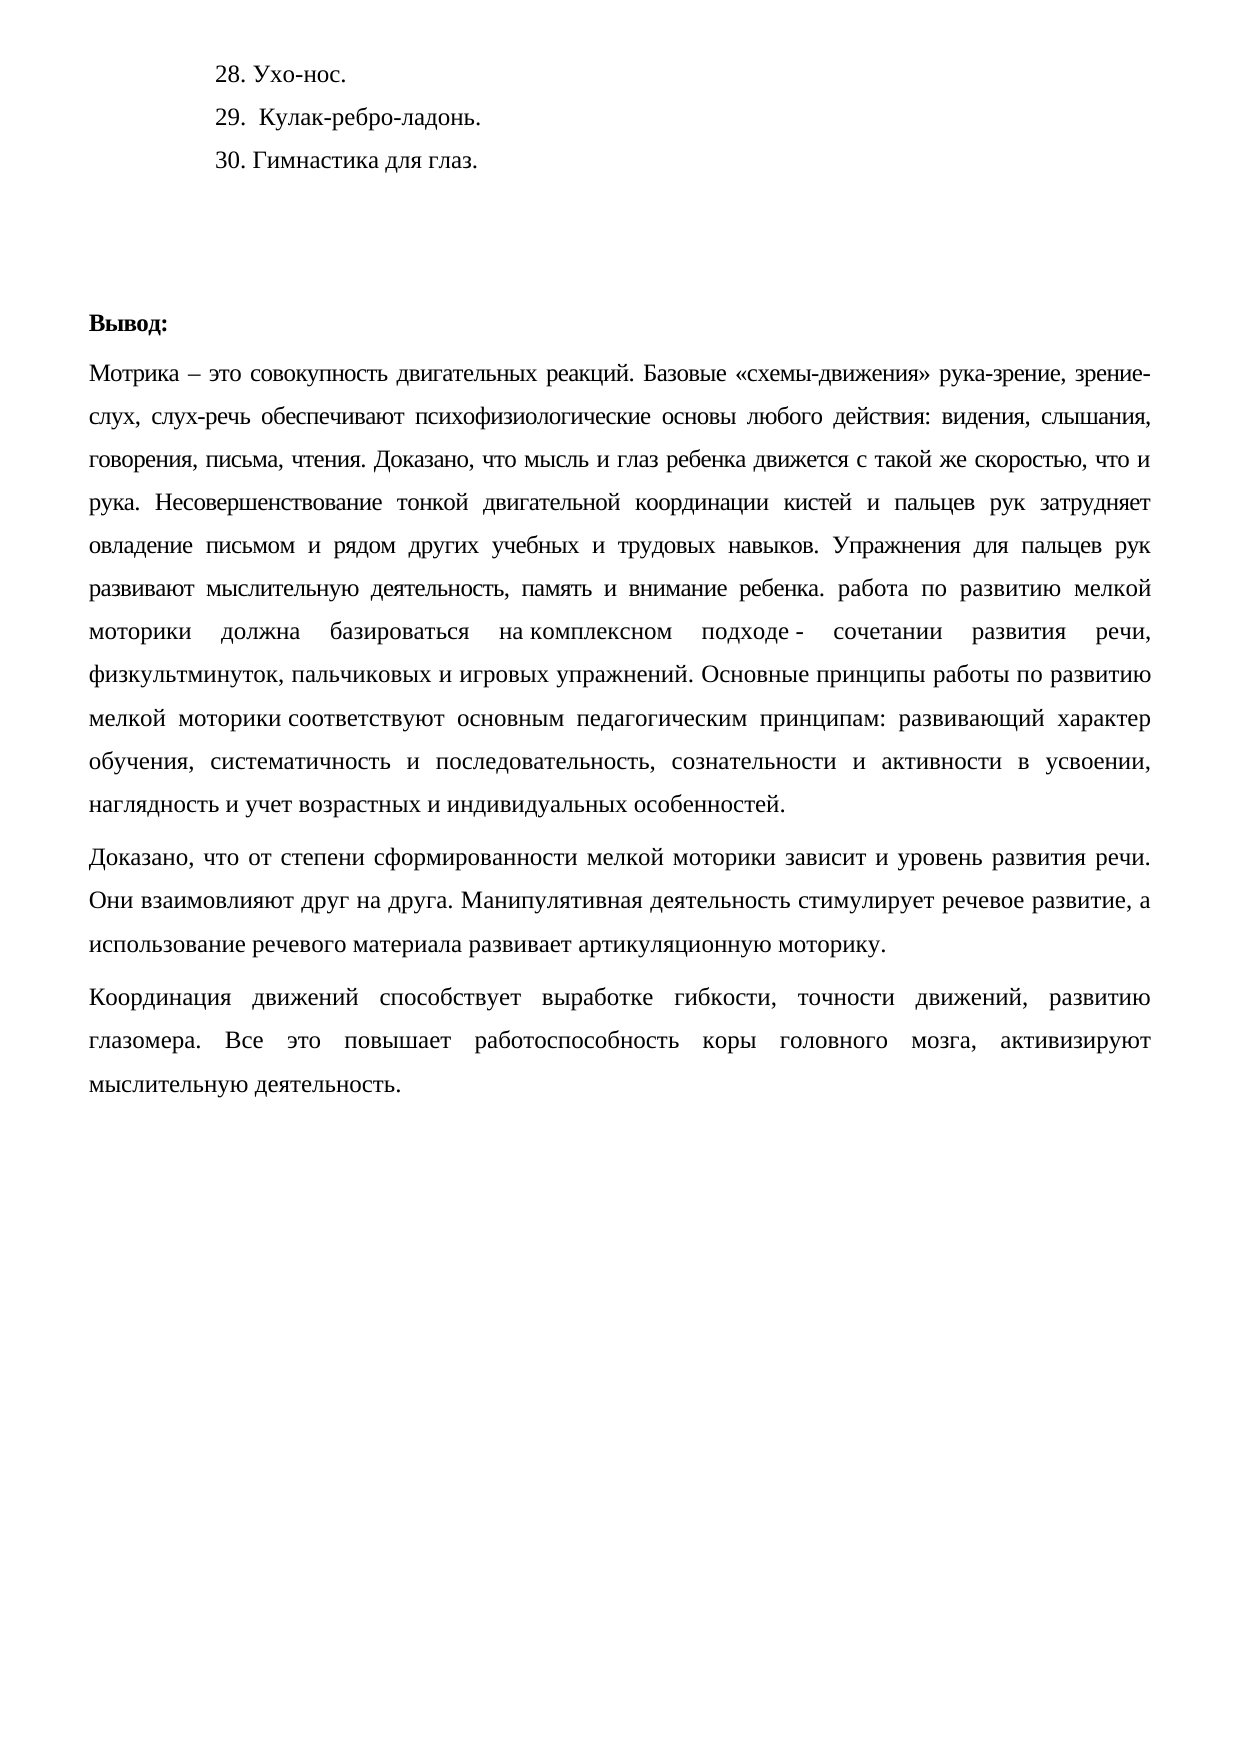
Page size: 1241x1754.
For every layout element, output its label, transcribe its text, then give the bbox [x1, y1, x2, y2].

list Гимнастика для глаз. [215, 145, 1148, 174]
list Кулак-ребро-ладонь. [215, 102, 1148, 131]
text Координация движений способствует выработке гибкости, точности движений, развитию глазомера. Все это повышает работоспособность коры головного мозга, активизируют мыслительную деятельность. [88, 982, 1152, 1097]
text Вывод: [88, 308, 1152, 337]
text Доказано, что от степени сформированности мелкой моторики зависит и уровень развития речи. Они взаимовлияют друг на друга. Манипулятивная деятельность стимулирует речевое развитие, а использование речевого материала развивает артикуляционную моторику. [88, 842, 1152, 957]
list Ухо-нос. [215, 59, 1148, 88]
text Мотрика – это совокупность двигательных реакций. Базовые «схемы-движения» рука-зрение, зрение-слух, слух-речь обеспечивают психофизиологические основы любого действия: видения, слышания, говорения, письма, чтения. Доказано, что мысль и глаз ребенка движется с такой же скоростью, что и рука. Несовершенствование тонкой двигательной координации кистей и пальцев рук затрудняет овладение письмом и рядом других учебных и трудовых навыков. Упражнения для пальцев рук развивают мыслительную деятельность, память и внимание ребенка. работа по развитию мелкой моторики должна базироваться на комплексном подходе - сочетании развития речи, физкультминуток, пальчиковых и игровых упражнений. Основные принципы работы по развитию мелкой моторики соответствуют основным педагогическим принципам: развивающий характер обучения, систематичность и последовательность, сознательности и активности в усвоении, наглядность и учет возрастных и индивидуальных особенностей. [88, 358, 1152, 818]
